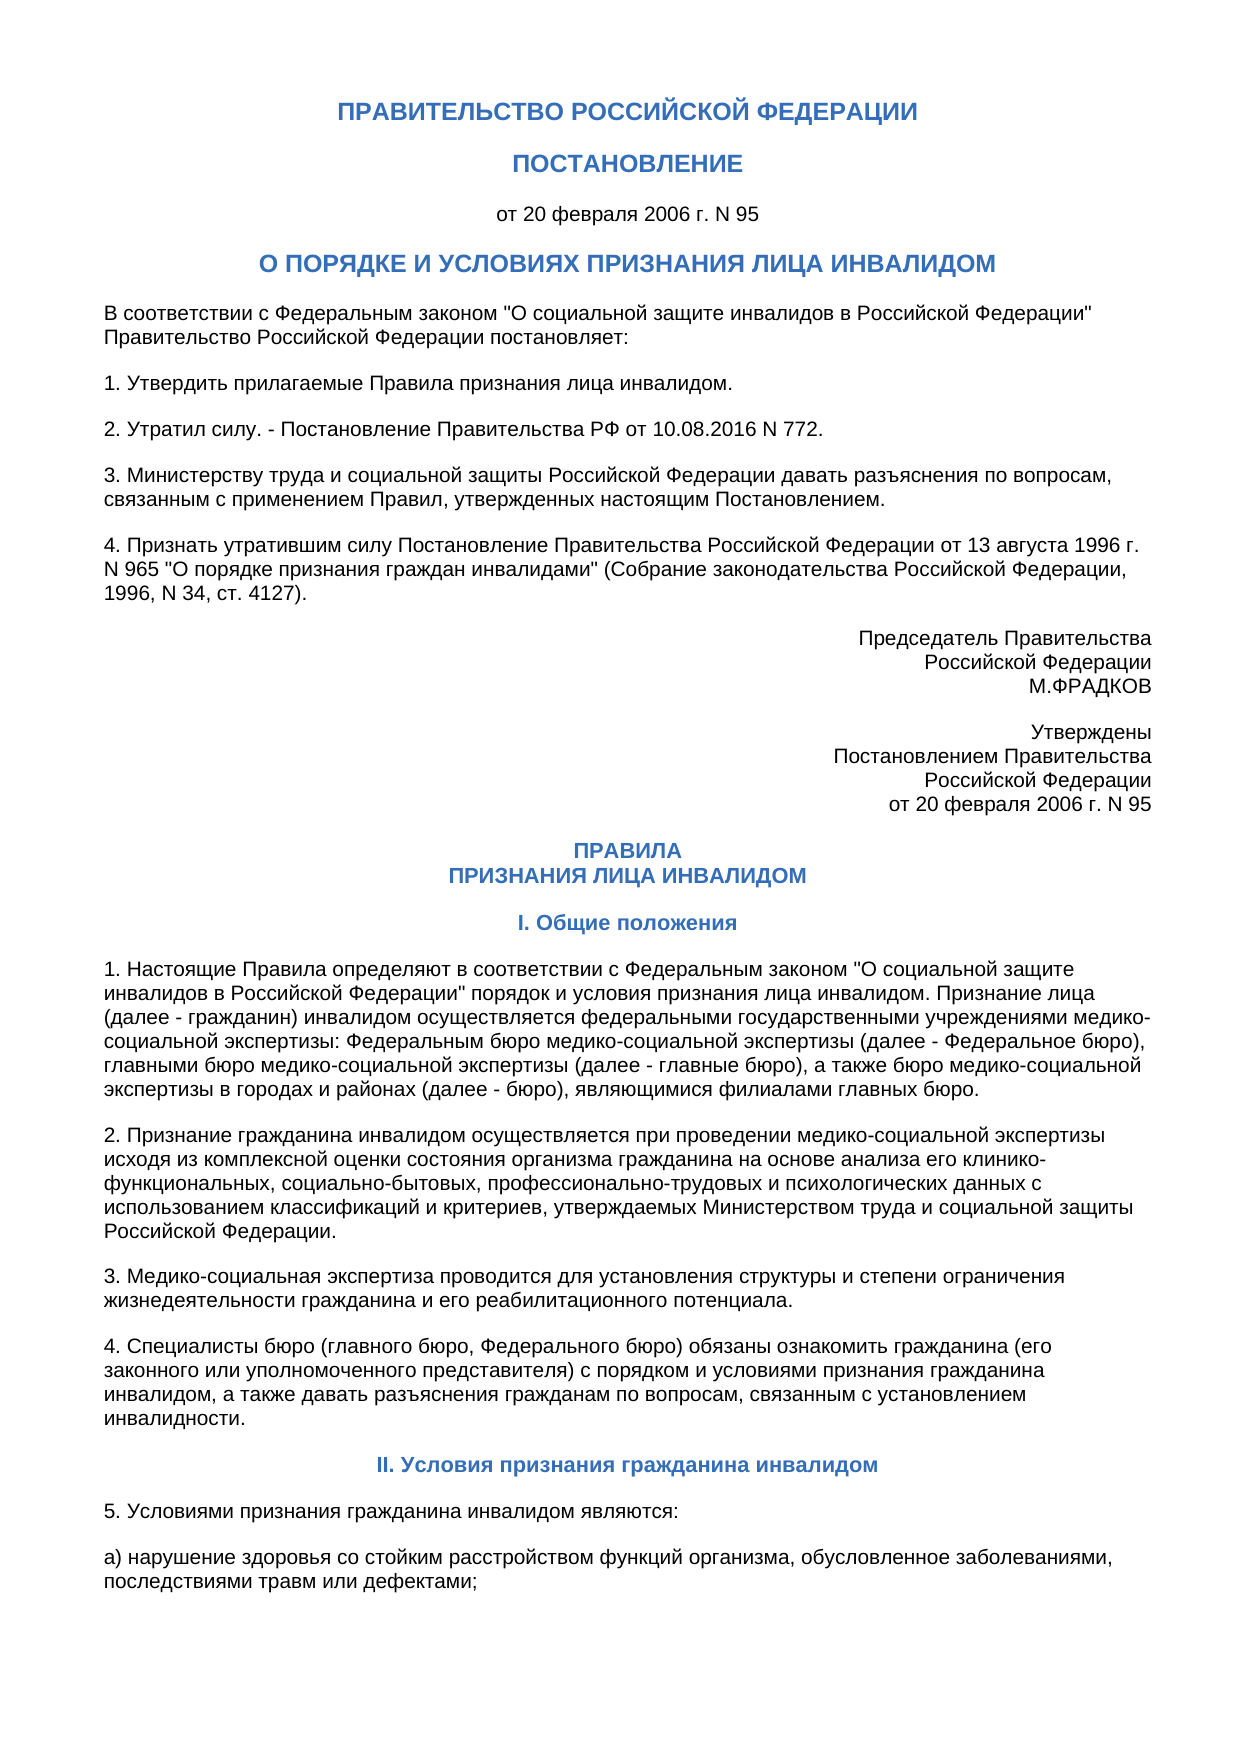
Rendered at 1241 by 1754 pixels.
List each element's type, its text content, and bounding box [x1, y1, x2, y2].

text 3. Министерству труда и социальной защиты Российской Федерации давать разъяснения по вопросам, связанным с применением Правил, утвержденных настоящим Постановлением. [103, 463, 1152, 511]
text I. Общие положения [103, 910, 1152, 935]
text ПРАВИЛА ПРИЗНАНИЯ ЛИЦА ИНВАЛИДОМ [103, 838, 1152, 888]
text 2. Признание гражданина инвалидом осуществляется при проведении медико-социальной экспертизы исходя из комплексной оценки состояния организма гражданина на основе анализа его клинико-функциональных, социально-бытовых, профессионально-трудовых и психологических данных с использованием классификаций и критериев, утверждаемых Министерством труда и социальной защиты Российской Федерации. [103, 1123, 1152, 1242]
text от 20 февраля 2006 г. N 95 [103, 202, 1152, 226]
text 5. Условиями признания гражданина инвалидом являются: [103, 1499, 1152, 1523]
text 2. Утратил силу. - Постановление Правительства РФ от 10.08.2016 N 772. [103, 417, 1152, 441]
text 3. Медико-социальная экспертиза проводится для установления структуры и степени ограничения жизнедеятельности гражданина и его реабилитационного потенциала. [103, 1264, 1152, 1312]
text а) нарушение здоровья со стойким расстройством функций организма, обусловленное заболеваниями, последствиями травм или дефектами; [103, 1545, 1152, 1593]
text 1. Настоящие Правила определяют в соответствии с Федеральным законом "О социальной защите инвалидов в Российской Федерации" порядок и условия признания лица инвалидом. Признание лица (далее - гражданин) инвалидом осуществляется федеральными государственными учреждениями медико-социальной экспертизы: Федеральным бюро медико-социальной экспертизы (далее - Федеральное бюро), главными бюро медико-социальной экспертизы (далее - главные бюро), а также бюро медико-социальной экспертизы в городах и районах (далее - бюро), являющимися филиалами главных бюро. [103, 957, 1152, 1101]
text II. Условия признания гражданина инвалидом [103, 1452, 1152, 1477]
text ПРАВИТЕЛЬСТВО РОССИЙСКОЙ ФЕДЕРАЦИИ [103, 97, 1152, 126]
text О ПОРЯДКЕ И УСЛОВИЯХ ПРИЗНАНИЯ ЛИЦА ИНВАЛИДОМ [103, 249, 1152, 278]
text ПОСТАНОВЛЕНИЕ [103, 149, 1152, 178]
text 1. Утвердить прилагаемые Правила признания лица инвалидом. [103, 371, 1152, 395]
text Утверждены Постановлением Правительства Российской Федерации от 20 февраля 2006 г. N 95 [103, 720, 1152, 816]
text 4. Признать утратившим силу Постановление Правительства Российской Федерации от 13 августа 1996 г. N 965 "О порядке признания граждан инвалидами" (Собрание законодательства Российской Федерации, 1996, N 34, ст. 4127). [103, 532, 1152, 604]
text 4. Специалисты бюро (главного бюро, Федерального бюро) обязаны ознакомить гражданина (его законного или уполномоченного представителя) с порядком и условиями признания гражданина инвалидом, а также давать разъяснения гражданам по вопросам, связанным с установлением инвалидности. [103, 1334, 1152, 1430]
text Председатель Правительства Российской Федерации М.ФРАДКОВ [103, 626, 1152, 698]
text В соответствии с Федеральным законом "О социальной защите инвалидов в Российской Федерации" Правительство Российской Федерации постановляет: [103, 301, 1152, 349]
